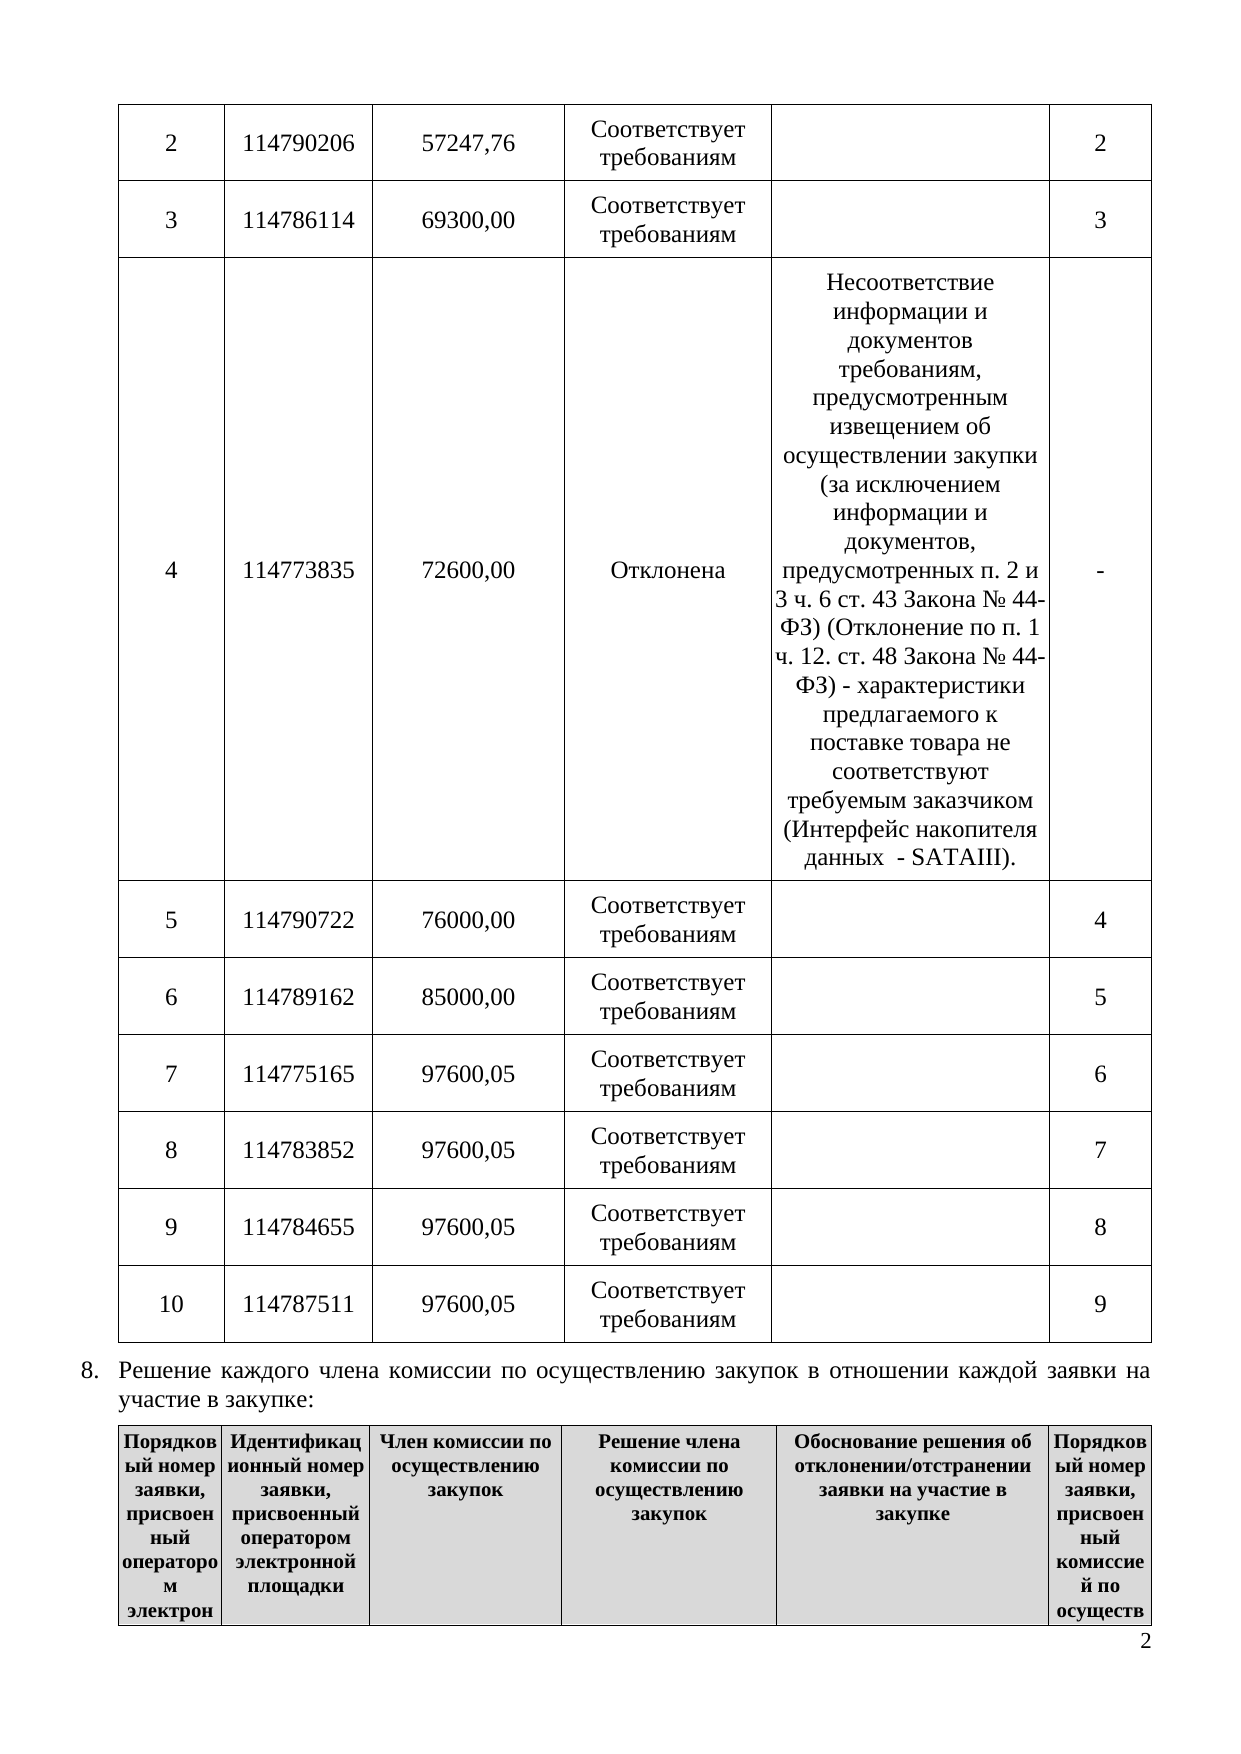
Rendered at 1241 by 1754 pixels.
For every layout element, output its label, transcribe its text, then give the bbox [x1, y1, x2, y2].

table_cell 2 [119, 105, 224, 180]
table_cell 97600,05 [373, 1266, 564, 1342]
table_cell Несоответствие информации и документов требованиям, предусмотренным извещением об осуществлении закупки (за исключением информации и документов, предусмотренных п. 2 и 3 ч. 6 ст. 43 Закона № 44-ФЗ) (Отклонение по п. 1 ч. 12. ст. 48 Закона № 44-ФЗ) - характеристики предлагаемого к поставке товара не соответствуют требуемым заказчиком (Интерфейс накопителя данных - SATAIII). [772, 258, 1049, 880]
table_cell 9 [1050, 1266, 1151, 1342]
table_cell 8 [1050, 1189, 1151, 1265]
table_cell Отклонена [565, 258, 771, 880]
table_cell 6 [119, 958, 224, 1034]
table_cell 7 [119, 1035, 224, 1111]
table_cell 114784655 [225, 1189, 372, 1265]
table_cell Соответствует требованиям [565, 181, 771, 257]
table_cell 10 [119, 1266, 224, 1342]
table_cell 3 [119, 181, 224, 257]
table_cell 76000,00 [373, 881, 564, 957]
table_cell [772, 958, 1049, 1034]
table_cell Соответствует требованиям [565, 1035, 771, 1111]
table_cell [772, 1189, 1049, 1265]
table_cell 97600,05 [373, 1035, 564, 1111]
table_cell 114790206 [225, 105, 372, 180]
table_cell Соответствует требованиям [565, 881, 771, 957]
table_cell [772, 105, 1049, 180]
table_cell - [1050, 258, 1151, 880]
table_cell 6 [1050, 1035, 1151, 1111]
table_cell Соответствует требованиям [565, 1112, 771, 1188]
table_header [222, 1426, 369, 1624]
table_cell 114775165 [225, 1035, 372, 1111]
table_cell 114787511 [225, 1266, 372, 1342]
table_cell [772, 1266, 1049, 1342]
table_cell 4 [1050, 881, 1151, 957]
table_cell [772, 181, 1049, 257]
list Решение каждого члена комиссии по осуществлению закупок в отношении каждой заявки на участие в закупке: [81, 1355, 1152, 1413]
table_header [119, 1426, 221, 1624]
table_cell 3 [1050, 181, 1151, 257]
table_cell 69300,00 [373, 181, 564, 257]
table_cell 2 [1050, 105, 1151, 180]
table_cell [772, 1112, 1049, 1188]
table_cell Соответствует требованиям [565, 1189, 771, 1265]
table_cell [565, 105, 771, 180]
table_cell [772, 1035, 1049, 1111]
table_cell 5 [119, 881, 224, 957]
table_cell 8 [119, 1112, 224, 1188]
table_cell 114783852 [225, 1112, 372, 1188]
table_cell 9 [119, 1189, 224, 1265]
table_cell 114790722 [225, 881, 372, 957]
table_cell 114786114 [225, 181, 372, 257]
table_cell 57247,76 [373, 105, 564, 180]
table_cell 85000,00 [373, 958, 564, 1034]
table_cell 97600,05 [373, 1189, 564, 1265]
table_cell 4 [119, 258, 224, 880]
table_cell Соответствует требованиям [565, 958, 771, 1034]
table_cell Соответствует требованиям [565, 1266, 771, 1342]
table_cell 97600,05 [373, 1112, 564, 1188]
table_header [370, 1426, 561, 1624]
table_cell 5 [1050, 958, 1151, 1034]
table_cell 114773835 [225, 258, 372, 880]
table_cell 7 [1050, 1112, 1151, 1188]
table_cell 72600,00 [373, 258, 564, 880]
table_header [1049, 1426, 1151, 1624]
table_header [562, 1426, 776, 1624]
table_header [777, 1426, 1048, 1624]
table_cell [772, 881, 1049, 957]
table_cell 114789162 [225, 958, 372, 1034]
